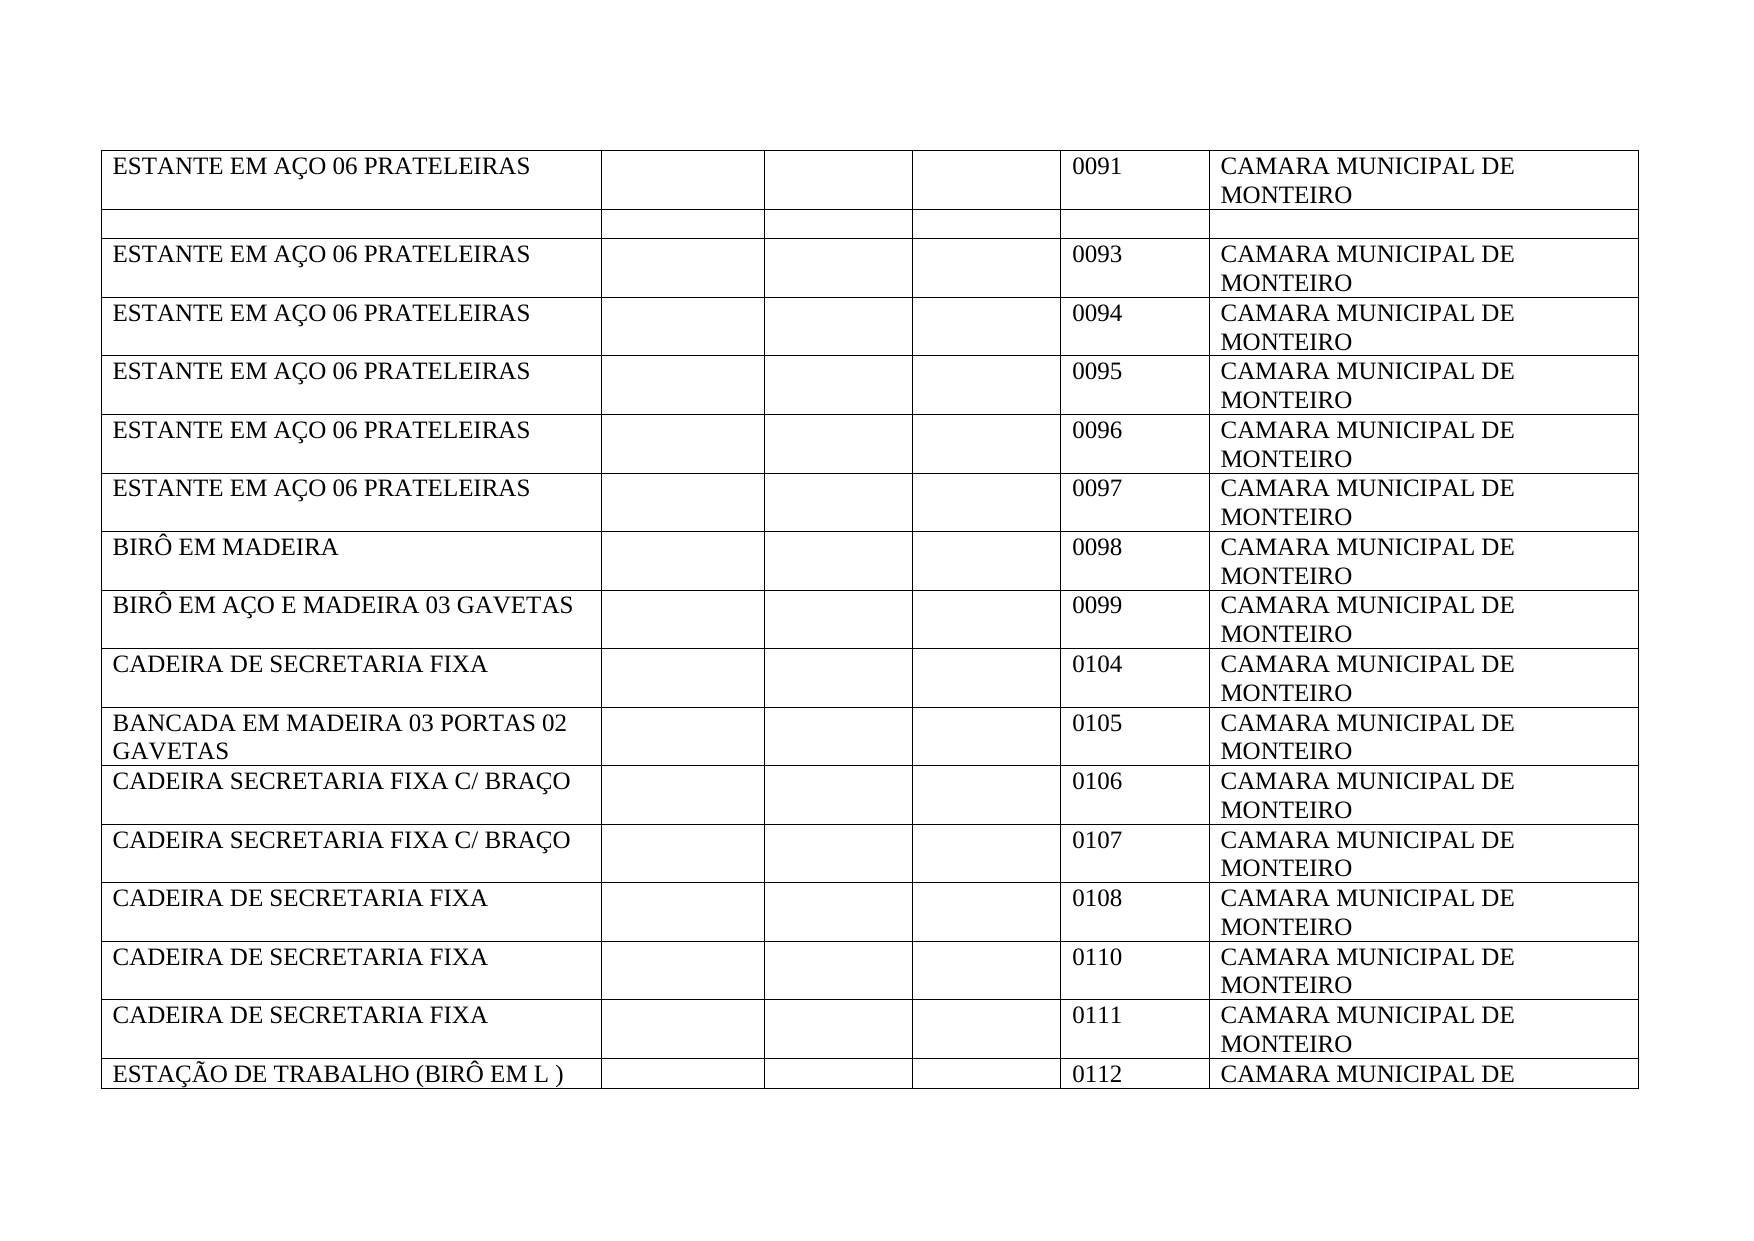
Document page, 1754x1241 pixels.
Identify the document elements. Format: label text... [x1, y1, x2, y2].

table_cell 0096 [1061, 415, 1209, 472]
table_cell [913, 151, 1060, 208]
table_cell ESTANTE EM AÇO 06 PRATELEIRAS [102, 239, 601, 297]
table_cell [913, 1000, 1060, 1058]
table_cell [765, 415, 912, 472]
table_cell [765, 474, 912, 531]
table_cell CAMARA MUNICIPAL DE MONTEIRO [1210, 356, 1638, 414]
table_cell [602, 151, 764, 208]
table_cell [602, 766, 764, 824]
table_cell [602, 415, 764, 472]
table_cell CADEIRA SECRETARIA FIXA C/ BRAÇO [102, 766, 601, 824]
table_cell 0110 [1061, 942, 1209, 999]
table_cell 0094 [1061, 298, 1209, 355]
table_cell [913, 942, 1060, 999]
table_cell [602, 210, 764, 238]
table_cell [765, 532, 912, 589]
table_cell CAMARA MUNICIPAL DE MONTEIRO [1210, 766, 1638, 824]
table_cell CAMARA MUNICIPAL DE MONTEIRO [1210, 883, 1638, 941]
table_cell ESTANTE EM AÇO 06 PRATELEIRAS [102, 474, 601, 531]
table_cell [602, 239, 764, 297]
table_cell [913, 415, 1060, 472]
table_cell CAMARA MUNICIPAL DE MONTEIRO [1210, 1000, 1638, 1058]
table_cell [765, 942, 912, 999]
table_cell [913, 1059, 1060, 1088]
table_cell BIRÔ EM AÇO E MADEIRA 03 GAVETAS [102, 591, 601, 648]
table_cell ESTANTE EM AÇO 06 PRATELEIRAS [102, 415, 601, 472]
table_cell CAMARA MUNICIPAL DE MONTEIRO [1210, 474, 1638, 531]
table_cell CADEIRA DE SECRETARIA FIXA [102, 883, 601, 941]
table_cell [1210, 1059, 1638, 1088]
table_cell [602, 356, 764, 414]
table_cell [602, 532, 764, 589]
table_cell 0112 [1061, 1059, 1209, 1088]
table_cell [765, 825, 912, 882]
table_cell [602, 1000, 764, 1058]
table_cell [913, 649, 1060, 707]
table_cell [602, 474, 764, 531]
table_cell 0099 [1061, 591, 1209, 648]
table_cell 0095 [1061, 356, 1209, 414]
table_cell CAMARA MUNICIPAL DE MONTEIRO [1210, 708, 1638, 765]
table_cell [765, 649, 912, 707]
table_cell 0105 [1061, 708, 1209, 765]
table_cell [765, 298, 912, 355]
table_cell CADEIRA SECRETARIA FIXA C/ BRAÇO [102, 825, 601, 882]
table_cell CAMARA MUNICIPAL DE MONTEIRO [1210, 825, 1638, 882]
table_cell [913, 708, 1060, 765]
table_cell CADEIRA DE SECRETARIA FIXA [102, 649, 601, 707]
table_cell ESTANTE EM AÇO 06 PRATELEIRAS [102, 356, 601, 414]
table_cell [1061, 210, 1209, 238]
table_cell CADEIRA DE SECRETARIA FIXA [102, 942, 601, 999]
table_cell [765, 356, 912, 414]
table_cell CAMARA MUNICIPAL DE MONTEIRO [1210, 532, 1638, 589]
table_cell [765, 1059, 912, 1088]
table_cell [602, 591, 764, 648]
table_cell 0097 [1061, 474, 1209, 531]
table_cell CAMARA MUNICIPAL DE MONTEIRO [1210, 298, 1638, 355]
table_cell [765, 883, 912, 941]
table_cell CAMARA MUNICIPAL DE MONTEIRO [1210, 591, 1638, 648]
table_cell 0104 [1061, 649, 1209, 707]
table_cell [913, 766, 1060, 824]
table_cell BIRÔ EM MADEIRA [102, 532, 601, 589]
table_cell 0093 [1061, 239, 1209, 297]
table_cell CAMARA MUNICIPAL DE MONTEIRO [1210, 942, 1638, 999]
table_cell [602, 708, 764, 765]
table_cell 0107 [1061, 825, 1209, 882]
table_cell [1210, 151, 1638, 208]
table_cell 0106 [1061, 766, 1209, 824]
table_cell [913, 210, 1060, 238]
table_cell BANCADA EM MADEIRA 03 PORTAS 02 GAVETAS [102, 708, 601, 765]
table_cell 0108 [1061, 883, 1209, 941]
table_cell [765, 151, 912, 208]
table_cell [913, 474, 1060, 531]
table_cell [913, 825, 1060, 882]
table_cell [602, 298, 764, 355]
table_cell [602, 825, 764, 882]
table_cell [602, 942, 764, 999]
table_cell [602, 1059, 764, 1088]
table_cell [765, 1000, 912, 1058]
table_cell [765, 239, 912, 297]
table_cell [1210, 210, 1638, 238]
table_cell 0098 [1061, 532, 1209, 589]
table_cell [602, 883, 764, 941]
table_cell [913, 298, 1060, 355]
table_cell [765, 210, 912, 238]
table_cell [102, 151, 601, 208]
table_cell ESTANTE EM AÇO 06 PRATELEIRAS [102, 298, 601, 355]
table_cell [913, 532, 1060, 589]
table_cell [913, 883, 1060, 941]
table_cell 0091 [1061, 151, 1209, 208]
table_cell [602, 649, 764, 707]
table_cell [102, 1059, 601, 1088]
table_cell CAMARA MUNICIPAL DE MONTEIRO [1210, 415, 1638, 472]
table_cell [913, 591, 1060, 648]
table_cell [765, 708, 912, 765]
table_cell [102, 210, 601, 238]
table_cell CAMARA MUNICIPAL DE MONTEIRO [1210, 239, 1638, 297]
table_cell 0111 [1061, 1000, 1209, 1058]
table_cell [765, 766, 912, 824]
table_cell [913, 239, 1060, 297]
table_cell CAMARA MUNICIPAL DE MONTEIRO [1210, 649, 1638, 707]
table_cell [913, 356, 1060, 414]
table_cell [765, 591, 912, 648]
table_cell CADEIRA DE SECRETARIA FIXA [102, 1000, 601, 1058]
